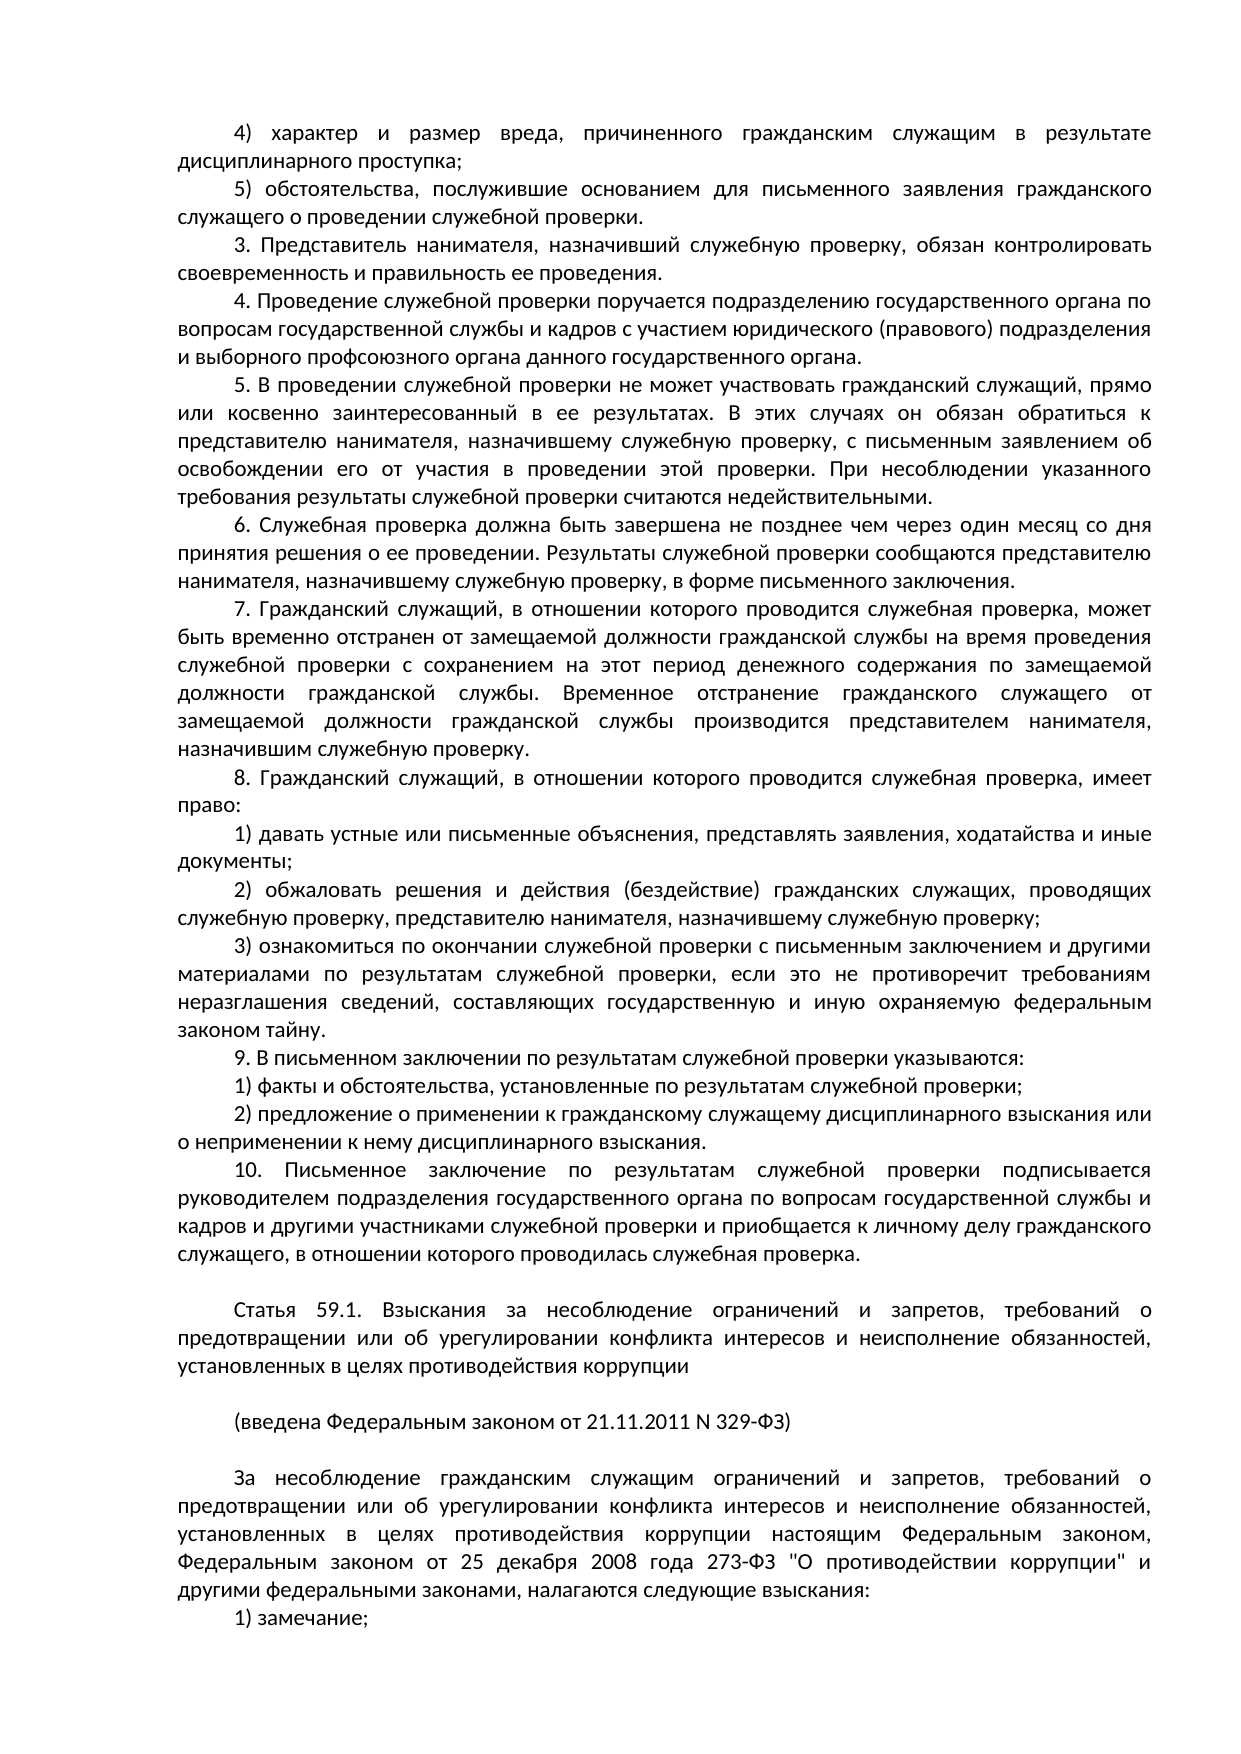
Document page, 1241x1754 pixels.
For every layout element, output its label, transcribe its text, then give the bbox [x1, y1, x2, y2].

text (введена Федеральным законом от 21.11.2011 N 329-ФЗ) [177, 1407, 1152, 1435]
text 7. Гражданский служащий, в отношении которого проводится служебная проверка, может быть временно отстранен от замещаемой должности гражданской службы на время проведения служебной проверки с сохранением на этот период денежного содержания по замещаемой должности гражданской службы. Временное отстранение гражданского служащего от замещаемой должности гражданской службы производится представителем нанимателя, назначившим служебную проверку. [177, 594, 1152, 763]
text 3) ознакомиться по окончании служебной проверки с письменным заключением и другими материалами по результатам служебной проверки, если это не противоречит требованиям неразглашения сведений, составляющих государственную и иную охраняемую федеральным законом тайну. [177, 931, 1152, 1043]
text Статья 59.1. Взыскания за несоблюдение ограничений и запретов, требований о предотвращении или об урегулировании конфликта интересов и неисполнение обязанностей, установленных в целях противодействия коррупции [177, 1295, 1152, 1379]
text 5) обстоятельства, послужившие основанием для письменного заявления гражданского служащего о проведении служебной проверки. [177, 174, 1152, 230]
text 1) замечание; [177, 1603, 1152, 1631]
text 1) факты и обстоятельства, установленные по результатам служебной проверки; [177, 1071, 1152, 1099]
text 1) давать устные или письменные объяснения, представлять заявления, ходатайства и иные документы; [177, 819, 1152, 875]
text 10. Письменное заключение по результатам служебной проверки подписывается руководителем подразделения государственного органа по вопросам государственной службы и кадров и другими участниками служебной проверки и приобщается к личному делу гражданского служащего, в отношении которого проводилась служебная проверка. [177, 1155, 1152, 1267]
text 4. Проведение служебной проверки поручается подразделению государственного органа по вопросам государственной службы и кадров с участием юридического (правового) подразделения и выборного профсоюзного органа данного государственного органа. [177, 286, 1152, 370]
text 2) предложение о применении к гражданскому служащему дисциплинарного взыскания или о неприменении к нему дисциплинарного взыскания. [177, 1099, 1152, 1155]
text 9. В письменном заключении по результатам служебной проверки указываются: [177, 1043, 1152, 1071]
text За несоблюдение гражданским служащим ограничений и запретов, требований о предотвращении или об урегулировании конфликта интересов и неисполнение обязанностей, установленных в целях противодействия коррупции настоящим Федеральным законом, Федеральным законом от 25 декабря 2008 года 273-ФЗ "О противодействии коррупции" и другими федеральными законами, налагаются следующие взыскания: [177, 1463, 1152, 1603]
text 8. Гражданский служащий, в отношении которого проводится служебная проверка, имеет право: [177, 763, 1152, 819]
text 3. Представитель нанимателя, назначивший служебную проверку, обязан контролировать своевременность и правильность ее проведения. [177, 230, 1152, 286]
text 5. В проведении служебной проверки не может участвовать гражданский служащий, прямо или косвенно заинтересованный в ее результатах. В этих случаях он обязан обратиться к представителю нанимателя, назначившему служебную проверку, с письменным заявлением об освобождении его от участия в проведении этой проверки. При несоблюдении указанного требования результаты служебной проверки считаются недействительными. [177, 370, 1152, 510]
text 6. Служебная проверка должна быть завершена не позднее чем через один месяц со дня принятия решения о ее проведении. Результаты служебной проверки сообщаются представителю нанимателя, назначившему служебную проверку, в форме письменного заключения. [177, 510, 1152, 594]
text 4) характер и размер вреда, причиненного гражданским служащим в результате дисциплинарного проступка; [177, 118, 1152, 174]
text 2) обжаловать решения и действия (бездействие) гражданских служащих, проводящих служебную проверку, представителю нанимателя, назначившему служебную проверку; [177, 875, 1152, 931]
